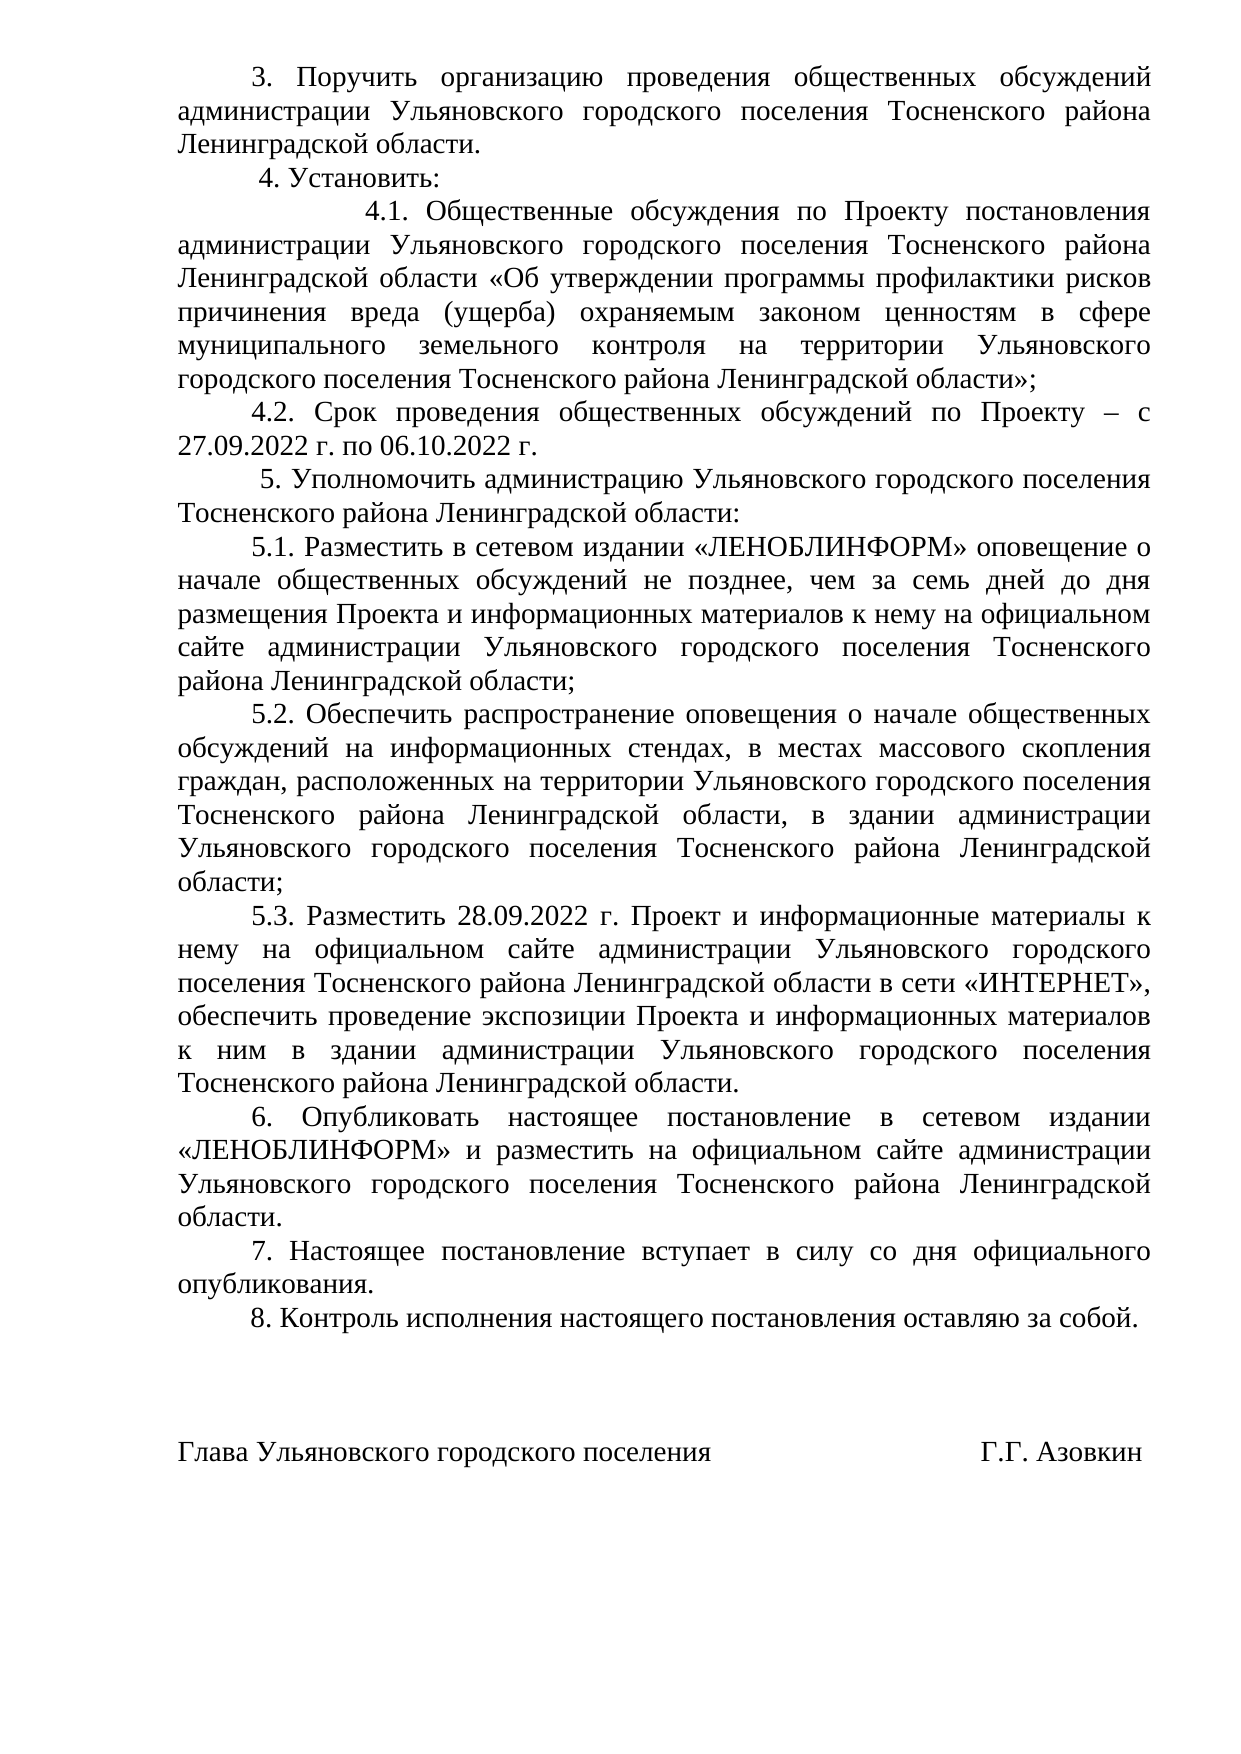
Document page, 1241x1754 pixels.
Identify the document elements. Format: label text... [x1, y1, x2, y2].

text 4.2. Срок проведения общественных обсуждений по Проекту – с 27.09.2022 г. по 06.10.2022 г. [177, 394, 1152, 462]
text 4. Установить: [177, 160, 1152, 193]
text 5. Уполномочить администрацию Ульяновского городского поселения Тосненского района Ленинградской области: [177, 462, 1152, 529]
text 8. Контроль исполнения настоящего постановления оставляю за собой. [177, 1300, 1152, 1334]
text 6. Опубликовать настоящее постановление в сетевом издании «ЛЕНОБЛИНФОРМ» и разместить на официальном сайте администрации Ульяновского городского поселения Тосненского района Ленинградской области. [177, 1099, 1152, 1233]
text 4.1. Общественные обсуждения по Проекту постановления администрации Ульяновского городского поселения Тосненского района Ленинградской области «Об утверждении программы профилактики рисков причинения вреда (ущерба) охраняемым законом ценностям в сфере муниципального земельного контроля на территории Ульяновского городского поселения Тосненского района Ленинградской области»; [177, 193, 1152, 394]
text 5.2. Обеспечить распространение оповещения о начале общественных обсуждений на информационных стендах, в местах массового скопления граждан, расположенных на территории Ульяновского городского поселения Тосненского района Ленинградской области, в здании администрации Ульяновского городского поселения Тосненского района Ленинградской области; [177, 696, 1152, 898]
text 5.3. Разместить 28.09.2022 г. Проект и информационные материалы к нему на официальном сайте администрации Ульяновского городского поселения Тосненского района Ленинградской области в сети «ИНТЕРНЕТ», обеспечить проведение экспозиции Проекта и информационных материалов к ним в здании администрации Ульяновского городского поселения Тосненского района Ленинградской области. [177, 898, 1152, 1099]
text Глава Ульяновского городского поселения Г.Г. Азовкин [177, 1434, 1152, 1468]
text 3. Поручить организацию проведения общественных обсуждений администрации Ульяновского городского поселения Тосненского района Ленинградской области. [177, 59, 1152, 160]
text 5.1. Разместить в сетевом издании «ЛЕНОБЛИНФОРМ» оповещение о начале общественных обсуждений не позднее, чем за семь дней до дня размещения Проекта и информационных материалов к нему на официальном сайте администрации Ульяновского городского поселения Тосненского района Ленинградской области; [177, 529, 1152, 696]
text 7. Настоящее постановление вступает в силу со дня официального опубликования. [177, 1233, 1152, 1300]
